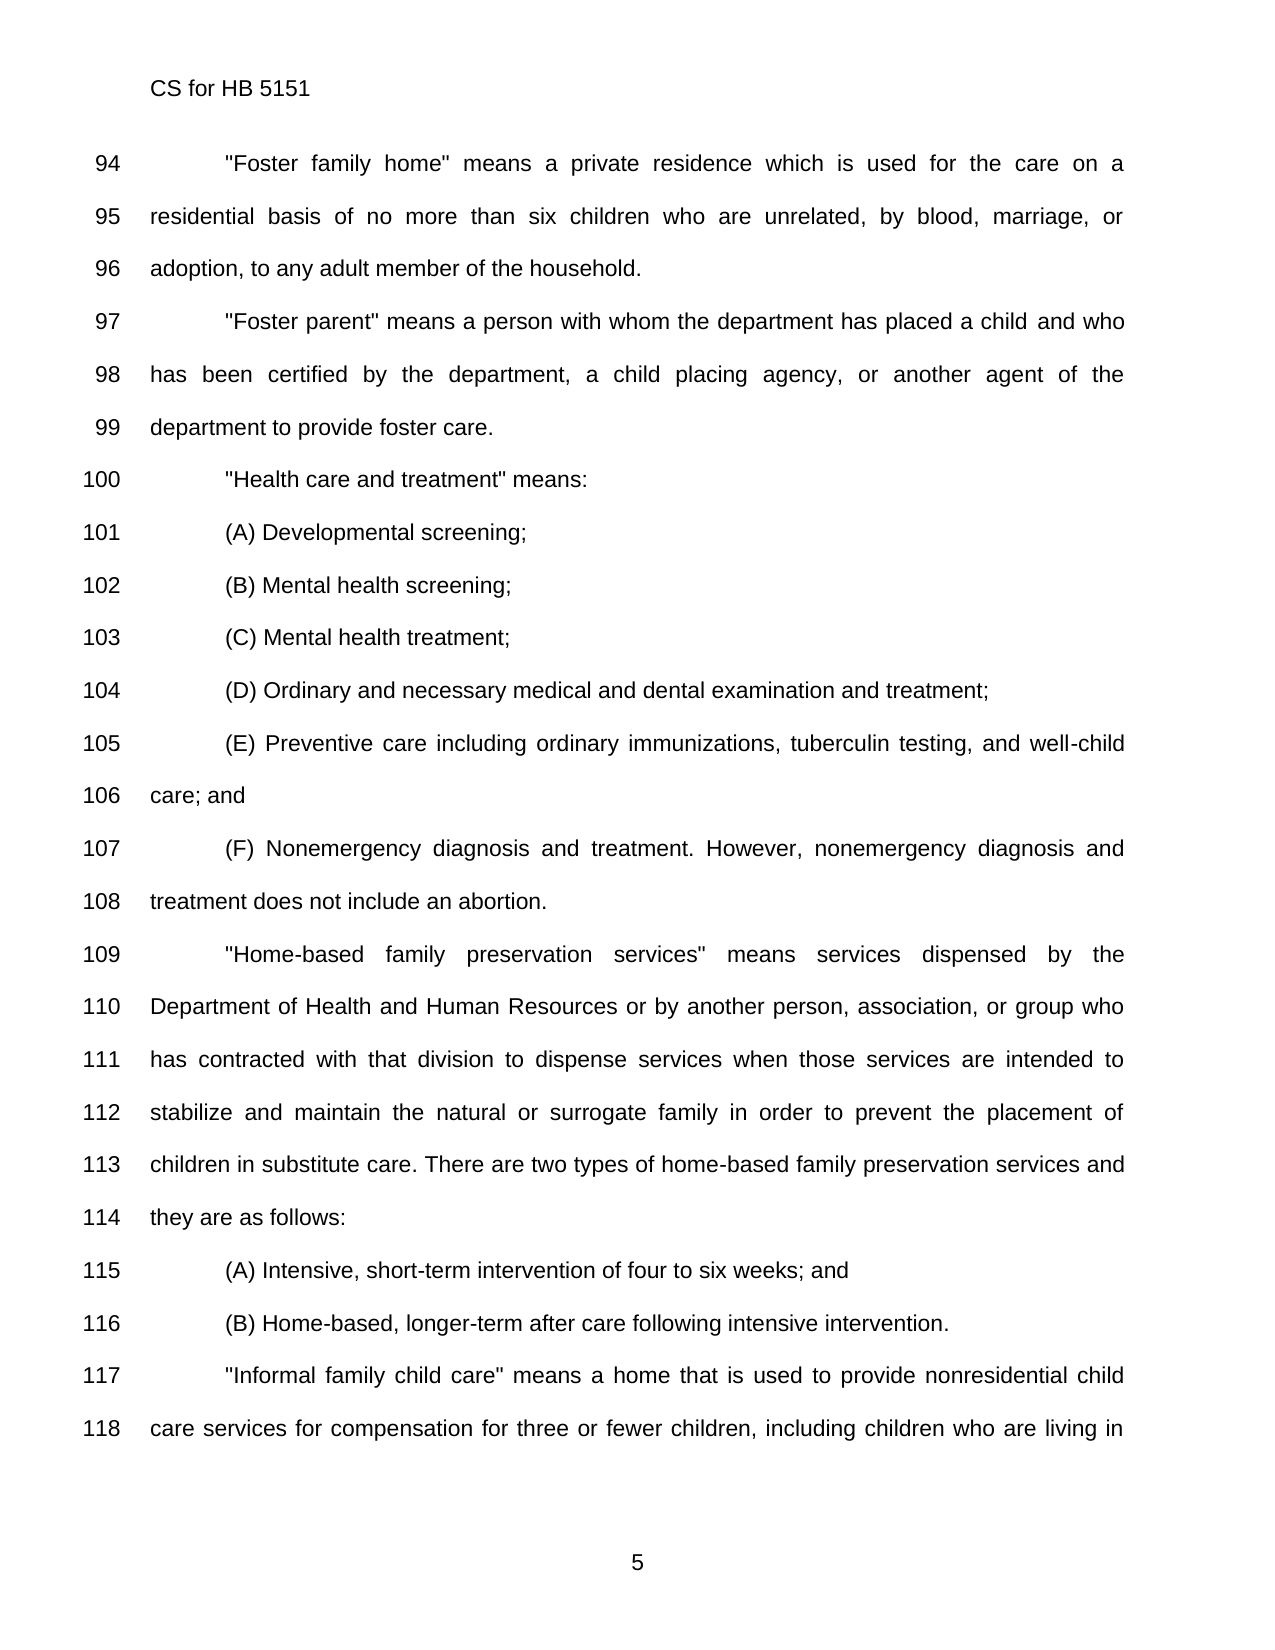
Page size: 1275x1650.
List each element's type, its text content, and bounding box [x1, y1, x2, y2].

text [150, 1362, 1125, 1441]
text (B) Home-based, longer-term after care following intensive intervention. [150, 1309, 1125, 1336]
text "Home-based family preservation services" means services dispensed by the Department of Health and Human Resources or by another person, association, or group who has contracted with that division to dispense services when those services are intended to stabilize and maintain the natural or surrogate family in order to prevent the placement of children in substitute care. There are two types of home-based family preservation services and they are as follows: [150, 941, 1125, 1231]
text (F) Nonemergency diagnosis and treatment. However, nonemergency diagnosis and treatment does not include an abortion. [150, 835, 1125, 914]
text (E) Preventive care including ordinary immunizations, tuberculin testing, and well-child care; and [150, 730, 1125, 809]
text (B) Mental health screening; [150, 572, 1125, 598]
text "Foster family home" means a private residence which is used for the care on a residential basis of no more than six children who are unrelated, by blood, marriage, or adoption, to any adult member of the household. [150, 150, 1125, 282]
text (A) Intensive, short-term intervention of four to six weeks; and [150, 1257, 1125, 1283]
text (A) Developmental screening; [150, 519, 1125, 545]
text (D) Ordinary and necessary medical and dental examination and treatment; [150, 677, 1125, 703]
text "Foster parent" means a person with whom the department has placed a child and who has been certified by the department, a child placing agency, or another agent of the department to provide foster care. [150, 308, 1125, 440]
text (C) Mental health treatment; [150, 624, 1125, 651]
text "Health care and treatment" means: [150, 466, 1125, 493]
